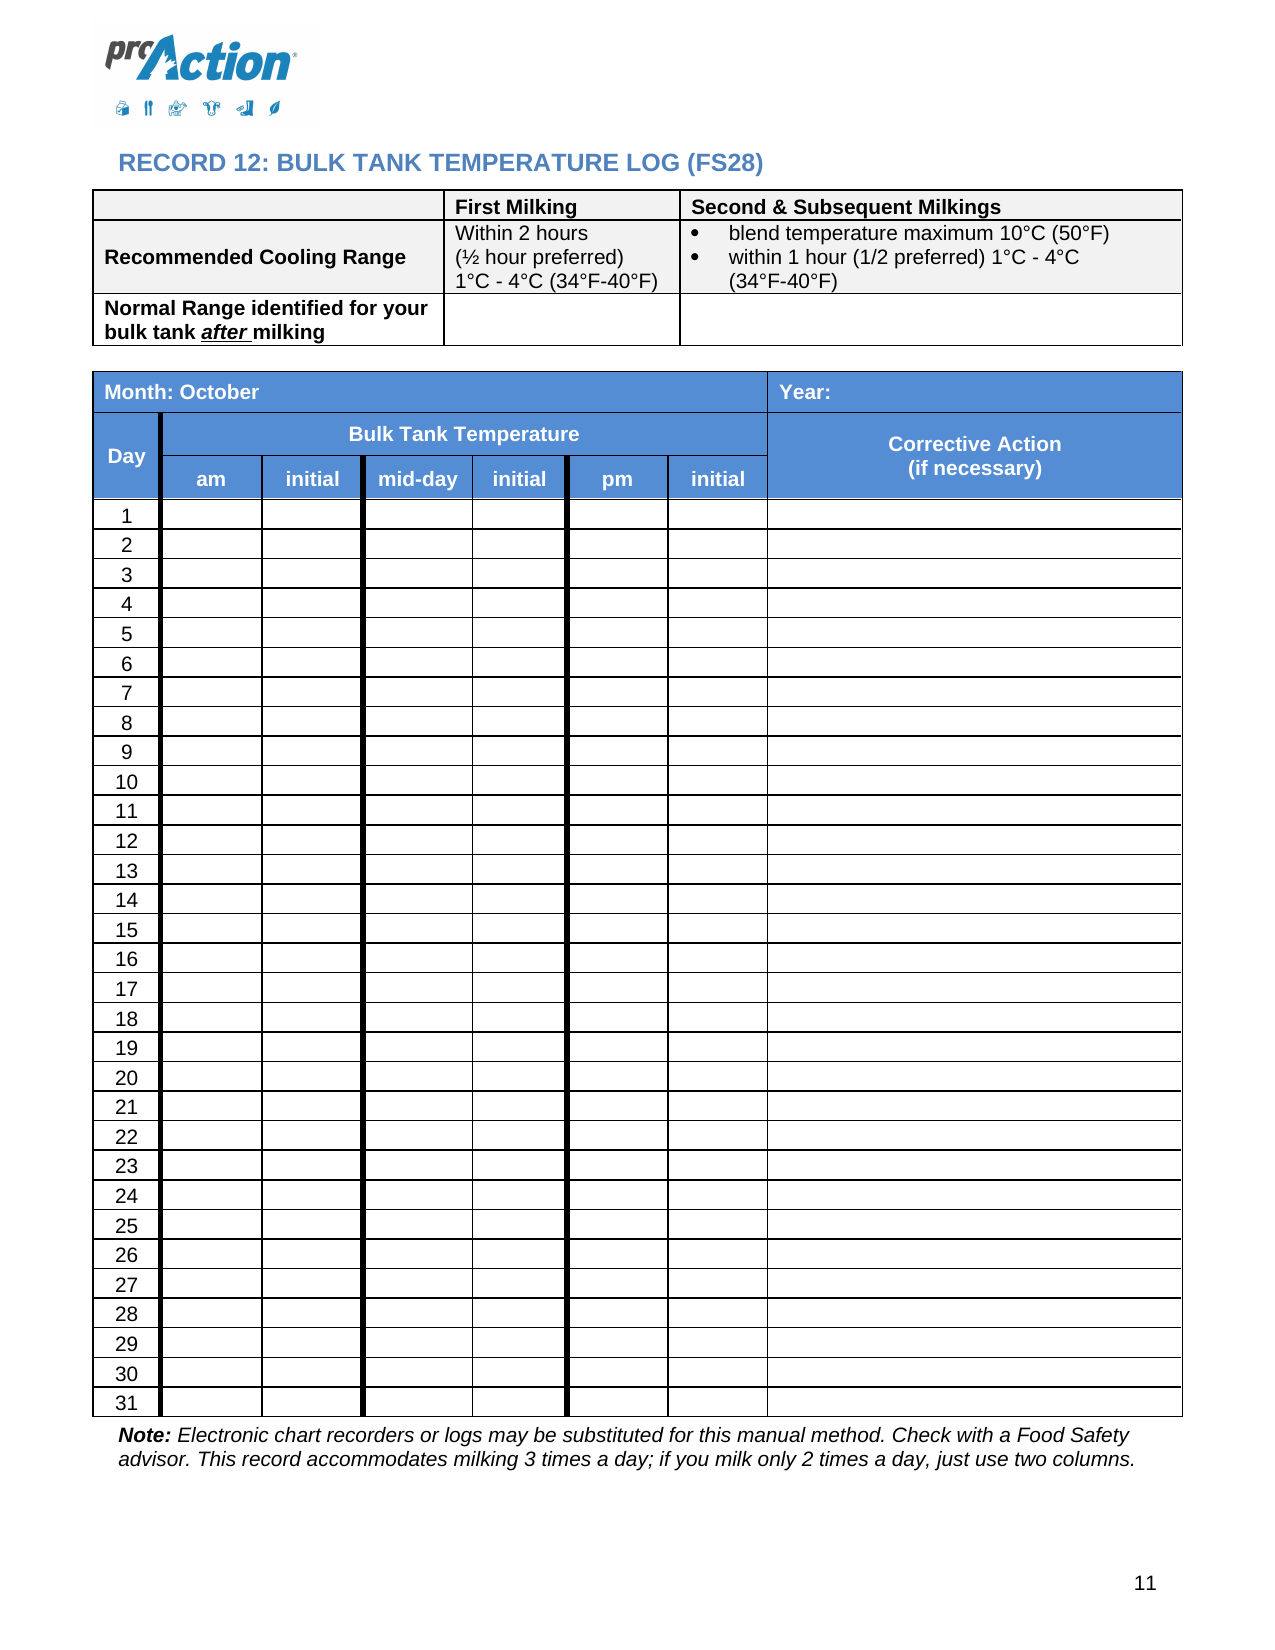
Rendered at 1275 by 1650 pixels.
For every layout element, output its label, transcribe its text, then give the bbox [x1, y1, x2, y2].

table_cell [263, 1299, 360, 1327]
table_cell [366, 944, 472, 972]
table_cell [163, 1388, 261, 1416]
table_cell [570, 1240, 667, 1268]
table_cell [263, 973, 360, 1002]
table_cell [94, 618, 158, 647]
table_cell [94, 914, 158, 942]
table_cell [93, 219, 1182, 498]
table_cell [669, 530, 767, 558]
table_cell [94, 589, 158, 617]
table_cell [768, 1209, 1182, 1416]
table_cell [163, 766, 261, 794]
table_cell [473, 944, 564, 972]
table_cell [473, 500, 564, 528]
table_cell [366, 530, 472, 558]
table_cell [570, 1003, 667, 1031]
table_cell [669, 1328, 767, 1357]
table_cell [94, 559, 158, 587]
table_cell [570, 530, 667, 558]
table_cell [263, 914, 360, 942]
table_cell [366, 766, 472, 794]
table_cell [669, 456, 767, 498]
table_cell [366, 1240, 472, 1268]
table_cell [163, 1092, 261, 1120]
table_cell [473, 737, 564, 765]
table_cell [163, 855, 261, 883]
subtitle Record 12: Bulk Tank Temperature Log (FS28) [118, 148, 1157, 177]
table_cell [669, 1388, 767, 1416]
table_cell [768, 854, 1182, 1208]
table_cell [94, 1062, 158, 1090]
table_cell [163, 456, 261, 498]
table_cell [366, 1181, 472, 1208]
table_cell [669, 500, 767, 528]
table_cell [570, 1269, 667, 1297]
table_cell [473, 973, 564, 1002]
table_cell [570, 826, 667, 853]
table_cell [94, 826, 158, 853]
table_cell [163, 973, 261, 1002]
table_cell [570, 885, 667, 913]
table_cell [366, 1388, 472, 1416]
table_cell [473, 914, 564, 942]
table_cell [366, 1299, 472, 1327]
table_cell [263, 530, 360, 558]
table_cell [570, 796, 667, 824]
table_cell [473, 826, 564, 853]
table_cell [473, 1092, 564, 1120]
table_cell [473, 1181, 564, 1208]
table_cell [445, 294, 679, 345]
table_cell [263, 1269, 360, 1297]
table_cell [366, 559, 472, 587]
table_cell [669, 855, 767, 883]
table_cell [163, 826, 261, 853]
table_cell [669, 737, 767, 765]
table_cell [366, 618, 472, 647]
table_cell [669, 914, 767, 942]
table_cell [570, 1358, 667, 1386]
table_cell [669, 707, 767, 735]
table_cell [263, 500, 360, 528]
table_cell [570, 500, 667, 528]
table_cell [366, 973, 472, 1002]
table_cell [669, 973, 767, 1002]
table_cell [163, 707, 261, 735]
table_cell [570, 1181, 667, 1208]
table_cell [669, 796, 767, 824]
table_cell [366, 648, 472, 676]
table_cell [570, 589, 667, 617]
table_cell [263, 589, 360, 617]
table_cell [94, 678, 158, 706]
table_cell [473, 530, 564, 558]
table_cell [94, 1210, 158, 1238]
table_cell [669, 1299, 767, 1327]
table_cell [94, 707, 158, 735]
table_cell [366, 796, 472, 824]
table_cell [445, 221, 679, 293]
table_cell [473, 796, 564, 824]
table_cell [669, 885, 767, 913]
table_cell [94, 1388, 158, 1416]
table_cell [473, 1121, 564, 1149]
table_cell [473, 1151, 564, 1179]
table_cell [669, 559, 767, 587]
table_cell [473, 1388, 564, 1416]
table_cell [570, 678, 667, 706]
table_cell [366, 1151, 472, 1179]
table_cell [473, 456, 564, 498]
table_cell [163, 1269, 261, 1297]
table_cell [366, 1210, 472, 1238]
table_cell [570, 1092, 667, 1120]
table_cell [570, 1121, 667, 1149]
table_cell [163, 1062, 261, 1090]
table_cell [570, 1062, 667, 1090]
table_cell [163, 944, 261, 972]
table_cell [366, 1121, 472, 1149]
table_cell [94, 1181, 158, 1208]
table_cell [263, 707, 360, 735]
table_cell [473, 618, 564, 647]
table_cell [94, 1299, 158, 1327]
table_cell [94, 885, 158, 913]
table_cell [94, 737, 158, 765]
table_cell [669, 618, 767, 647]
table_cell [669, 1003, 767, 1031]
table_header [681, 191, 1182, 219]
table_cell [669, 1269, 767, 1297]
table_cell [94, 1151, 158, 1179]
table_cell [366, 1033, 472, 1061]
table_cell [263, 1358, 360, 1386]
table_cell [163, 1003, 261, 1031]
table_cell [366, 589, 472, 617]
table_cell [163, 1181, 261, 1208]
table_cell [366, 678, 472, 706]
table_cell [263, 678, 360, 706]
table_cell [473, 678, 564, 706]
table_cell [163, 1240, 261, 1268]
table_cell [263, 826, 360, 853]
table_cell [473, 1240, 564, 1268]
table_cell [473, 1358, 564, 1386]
text Note: Electronic chart recorders or logs may be substituted for this manual method. Check with a Food Safety advisor. This record accommodates milking 3 times a day; if you milk only 2 times a day, just use two columns. [118, 1423, 1157, 1471]
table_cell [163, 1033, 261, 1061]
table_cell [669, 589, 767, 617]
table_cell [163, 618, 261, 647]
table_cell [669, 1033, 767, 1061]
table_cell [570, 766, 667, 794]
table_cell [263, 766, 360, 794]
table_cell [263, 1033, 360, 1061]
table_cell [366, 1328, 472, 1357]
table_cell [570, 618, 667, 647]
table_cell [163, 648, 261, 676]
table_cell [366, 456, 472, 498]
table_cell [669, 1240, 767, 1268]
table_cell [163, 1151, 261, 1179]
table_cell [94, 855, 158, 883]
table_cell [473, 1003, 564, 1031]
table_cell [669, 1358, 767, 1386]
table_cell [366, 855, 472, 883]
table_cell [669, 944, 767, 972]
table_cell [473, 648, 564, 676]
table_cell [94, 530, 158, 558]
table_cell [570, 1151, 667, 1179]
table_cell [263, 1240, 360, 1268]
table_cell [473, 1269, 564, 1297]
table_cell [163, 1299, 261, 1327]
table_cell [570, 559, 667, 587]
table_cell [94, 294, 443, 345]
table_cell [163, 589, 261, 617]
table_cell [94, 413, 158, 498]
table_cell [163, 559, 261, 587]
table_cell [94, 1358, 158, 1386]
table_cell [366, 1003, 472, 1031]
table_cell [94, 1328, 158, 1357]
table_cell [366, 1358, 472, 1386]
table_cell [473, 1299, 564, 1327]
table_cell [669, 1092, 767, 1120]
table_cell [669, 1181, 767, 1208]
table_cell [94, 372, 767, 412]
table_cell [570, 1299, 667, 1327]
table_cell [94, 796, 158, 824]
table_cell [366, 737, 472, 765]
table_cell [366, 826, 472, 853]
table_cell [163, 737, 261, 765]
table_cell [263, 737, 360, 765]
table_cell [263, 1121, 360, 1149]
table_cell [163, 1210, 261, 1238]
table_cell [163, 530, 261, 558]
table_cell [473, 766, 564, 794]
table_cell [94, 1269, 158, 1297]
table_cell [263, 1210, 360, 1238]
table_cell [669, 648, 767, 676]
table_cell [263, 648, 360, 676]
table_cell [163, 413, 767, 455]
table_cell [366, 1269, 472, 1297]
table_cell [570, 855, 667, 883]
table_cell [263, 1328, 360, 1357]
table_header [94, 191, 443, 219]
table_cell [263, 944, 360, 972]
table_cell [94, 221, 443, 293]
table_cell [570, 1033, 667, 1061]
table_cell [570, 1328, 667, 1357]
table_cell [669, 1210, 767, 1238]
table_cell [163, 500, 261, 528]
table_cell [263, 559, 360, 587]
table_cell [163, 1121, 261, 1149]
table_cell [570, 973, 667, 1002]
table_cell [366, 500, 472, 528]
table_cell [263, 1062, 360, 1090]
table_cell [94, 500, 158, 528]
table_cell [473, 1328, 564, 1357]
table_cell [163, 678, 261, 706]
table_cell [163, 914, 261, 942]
picture [90, 19, 321, 131]
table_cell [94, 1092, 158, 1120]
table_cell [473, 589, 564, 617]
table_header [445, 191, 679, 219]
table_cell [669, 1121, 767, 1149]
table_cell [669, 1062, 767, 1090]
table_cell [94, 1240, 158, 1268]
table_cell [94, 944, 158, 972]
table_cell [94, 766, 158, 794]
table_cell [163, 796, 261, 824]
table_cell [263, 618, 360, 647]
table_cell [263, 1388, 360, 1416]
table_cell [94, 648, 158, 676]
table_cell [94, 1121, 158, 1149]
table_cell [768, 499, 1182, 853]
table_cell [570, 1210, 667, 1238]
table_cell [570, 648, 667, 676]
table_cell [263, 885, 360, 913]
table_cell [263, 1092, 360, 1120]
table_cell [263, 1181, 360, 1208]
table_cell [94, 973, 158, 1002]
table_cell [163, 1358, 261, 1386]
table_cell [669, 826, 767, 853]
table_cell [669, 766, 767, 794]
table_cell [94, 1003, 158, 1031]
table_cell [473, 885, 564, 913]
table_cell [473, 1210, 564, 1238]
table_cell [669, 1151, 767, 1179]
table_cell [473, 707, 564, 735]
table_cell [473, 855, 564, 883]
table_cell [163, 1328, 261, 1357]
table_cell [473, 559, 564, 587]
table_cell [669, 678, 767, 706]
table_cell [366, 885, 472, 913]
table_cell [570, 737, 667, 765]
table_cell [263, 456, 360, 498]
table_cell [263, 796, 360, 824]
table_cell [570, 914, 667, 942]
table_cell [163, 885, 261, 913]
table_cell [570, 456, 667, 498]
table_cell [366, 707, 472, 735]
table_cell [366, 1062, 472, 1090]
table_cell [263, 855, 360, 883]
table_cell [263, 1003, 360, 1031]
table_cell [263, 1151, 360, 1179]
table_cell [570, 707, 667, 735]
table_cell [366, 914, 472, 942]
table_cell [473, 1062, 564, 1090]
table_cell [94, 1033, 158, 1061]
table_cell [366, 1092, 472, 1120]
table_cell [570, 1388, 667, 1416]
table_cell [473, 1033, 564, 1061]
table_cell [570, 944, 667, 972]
